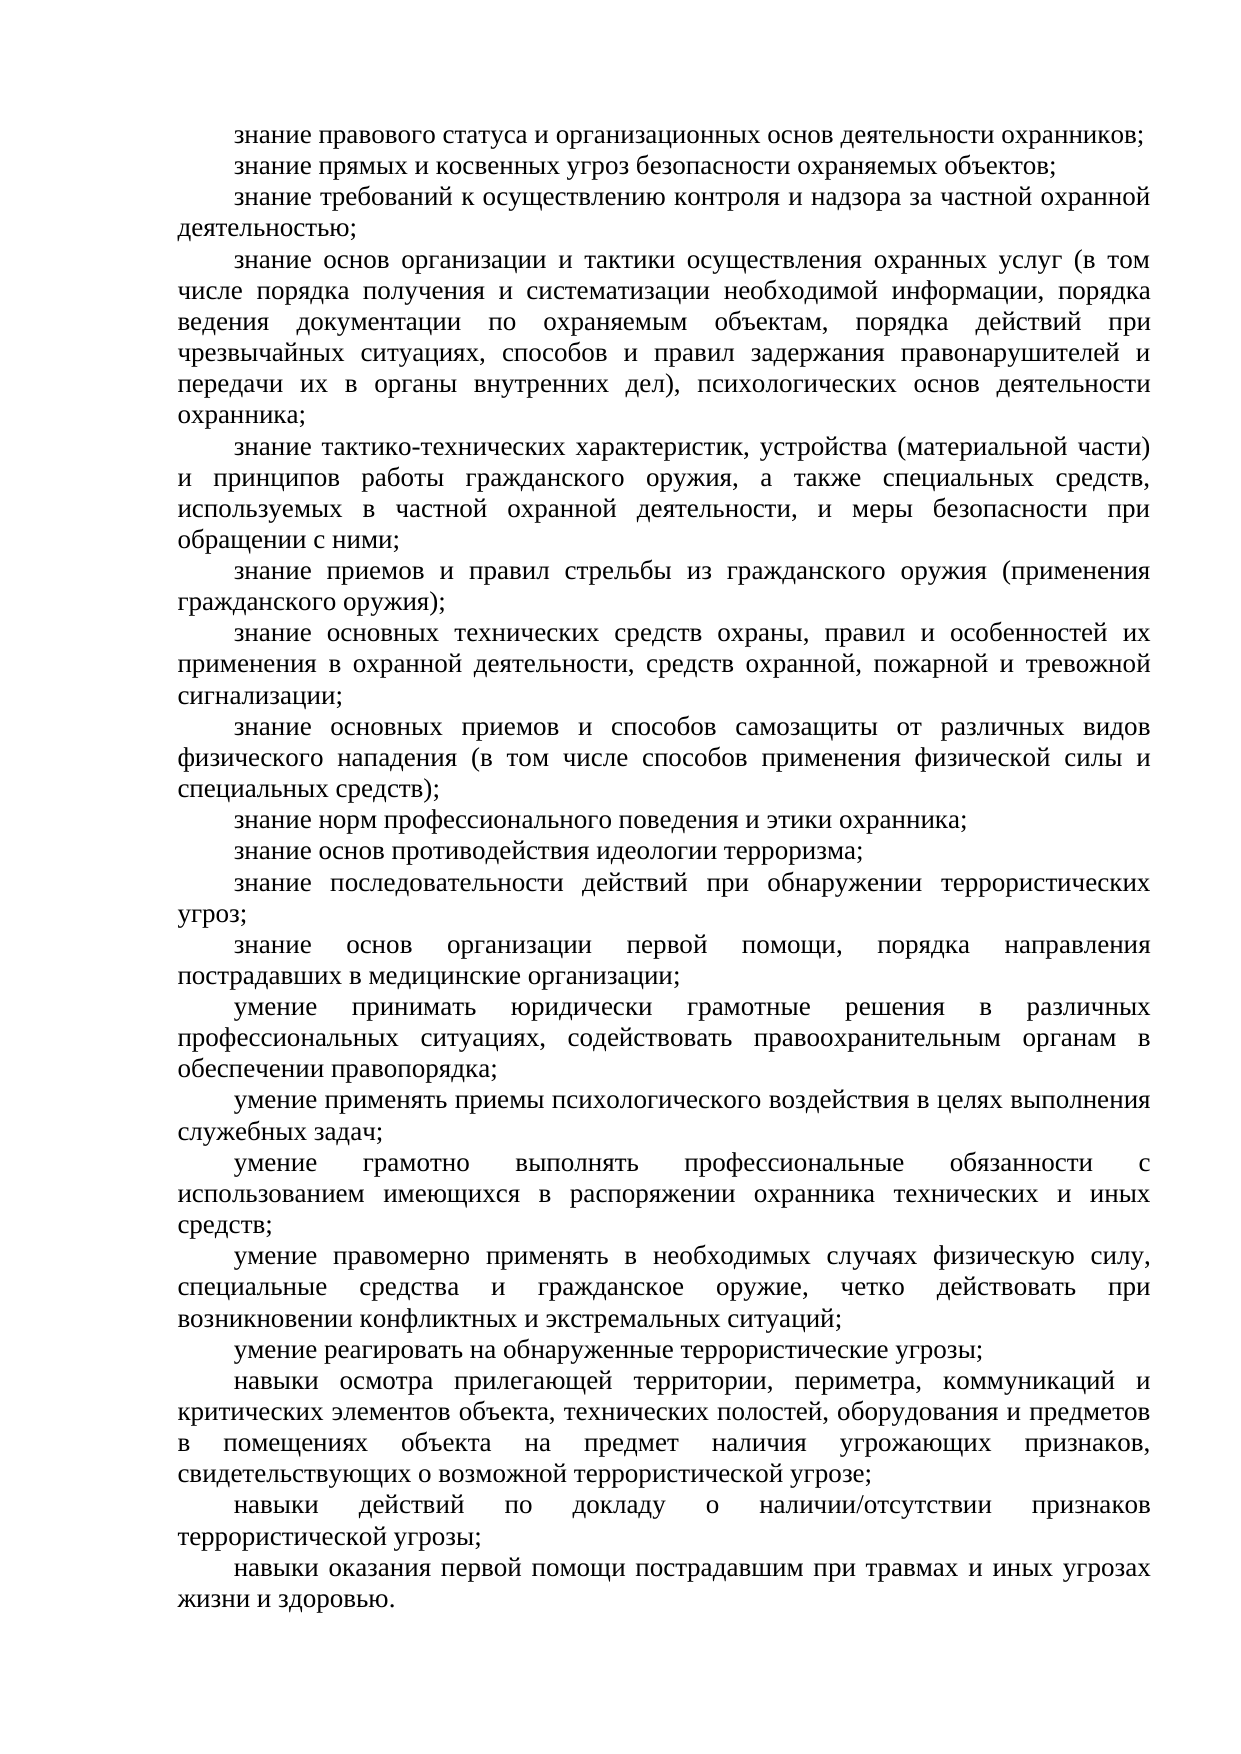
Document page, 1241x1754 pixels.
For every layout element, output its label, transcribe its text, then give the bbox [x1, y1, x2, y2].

text знание последовательности действий при обнаружении террористических угроз; [177, 866, 1152, 928]
text знание норм профессионального поведения и этики охранника; [177, 803, 1152, 834]
text умение реагировать на обнаруженные террористические угрозы; [177, 1333, 1152, 1364]
text знание правового статуса и организационных основ деятельности охранников; [177, 118, 1152, 149]
text знание основ противодействия идеологии терроризма; [177, 834, 1152, 866]
text знание приемов и правил стрельбы из гражданского оружия (применения гражданского оружия); [177, 554, 1152, 616]
text умение правомерно применять в необходимых случаях физическую силу, специальные средства и гражданское оружие, четко действовать при возникновении конфликтных и экстремальных ситуаций; [177, 1239, 1152, 1333]
text знание основных технических средств охраны, правил и особенностей их применения в охранной деятельности, средств охранной, пожарной и тревожной сигнализации; [177, 616, 1152, 710]
text знание тактико-технических характеристик, устройства (материальной части) и принципов работы гражданского оружия, а также специальных средств, используемых в частной охранной деятельности, и меры безопасности при обращении с ними; [177, 429, 1152, 554]
text знание основ организации первой помощи, порядка направления пострадавших в медицинские организации; [177, 928, 1152, 990]
text знание требований к осуществлению контроля и надзора за частной охранной деятельностью; [177, 180, 1152, 243]
text умение принимать юридически грамотные решения в различных профессиональных ситуациях, содействовать правоохранительным органам в обеспечении правопорядка; [177, 990, 1152, 1084]
text навыки оказания первой помощи пострадавшим при травмах и иных угрозах жизни и здоровью. [177, 1551, 1152, 1613]
text навыки осмотра прилегающей территории, периметра, коммуникаций и критических элементов объекта, технических полостей, оборудования и предметов в помещениях объекта на предмет наличия угрожающих признаков, свидетельствующих о возможной террористической угрозе; [177, 1364, 1152, 1488]
text умение применять приемы психологического воздействия в целях выполнения служебных задач; [177, 1084, 1152, 1146]
text умение грамотно выполнять профессиональные обязанности с использованием имеющихся в распоряжении охранника технических и иных средств; [177, 1146, 1152, 1239]
text знание основных приемов и способов самозащиты от различных видов физического нападения (в том числе способов применения физической силы и специальных средств); [177, 710, 1152, 803]
text знание основ организации и тактики осуществления охранных услуг (в том числе порядка получения и систематизации необходимой информации, порядка ведения документации по охраняемым объектам, порядка действий при чрезвычайных ситуациях, способов и правил задержания правонарушителей и передачи их в органы внутренних дел), психологических основ деятельности охранника; [177, 243, 1152, 429]
text навыки действий по докладу о наличии/отсутствии признаков террористической угрозы; [177, 1488, 1152, 1551]
text знание прямых и косвенных угроз безопасности охраняемых объектов; [177, 149, 1152, 180]
